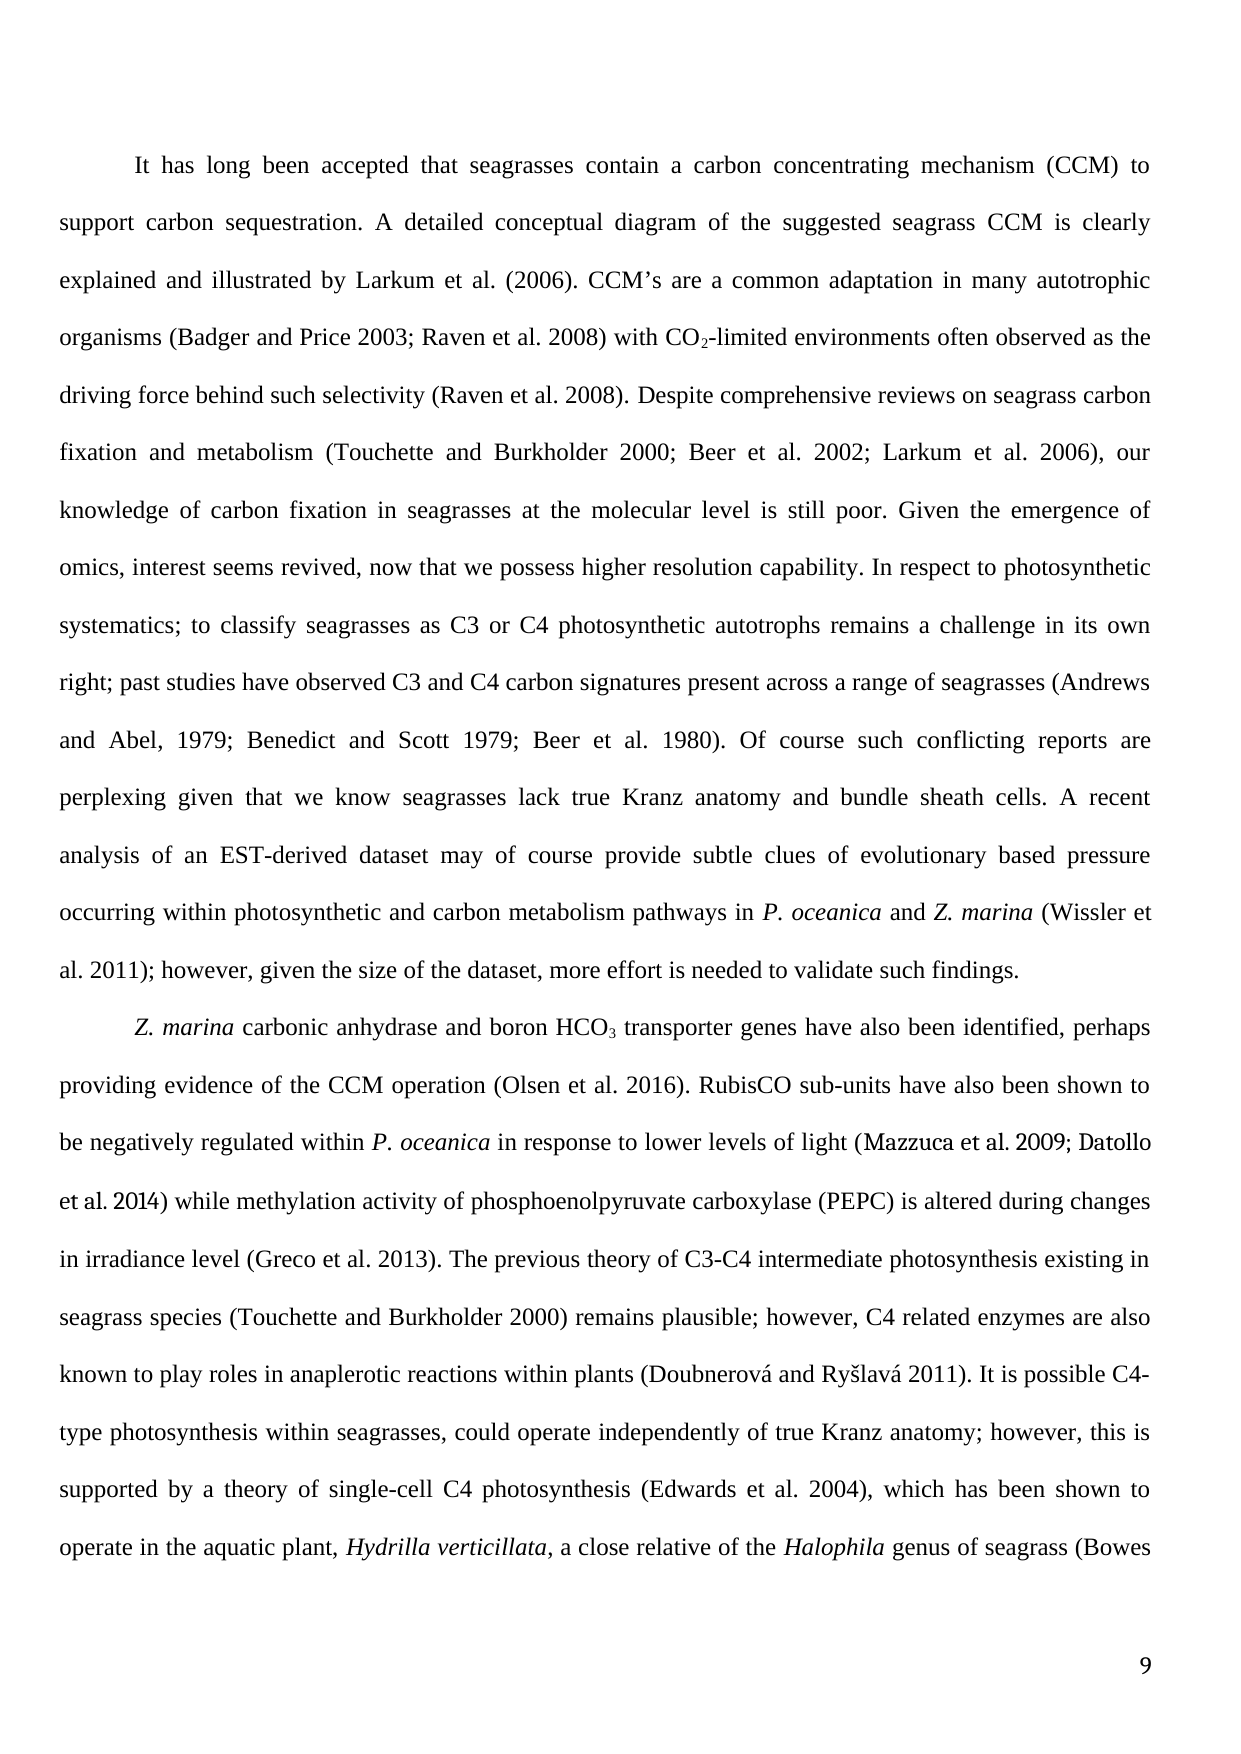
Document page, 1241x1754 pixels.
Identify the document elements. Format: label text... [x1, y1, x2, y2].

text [59, 1012, 1152, 1560]
text It has long been accepted that seagrasses contain a carbon concentrating mechanism (CCM) to support carbon sequestration. A detailed conceptual diagram of the suggested seagrass CCM is clearly explained and illustrated by Larkum et al. (2006). CCM’s are a common adaptation in many autotrophic organisms (Badger and Price 2003; Raven et al. 2008) with CO2-limited environments often observed as the driving force behind such selectivity (Raven et al. 2008). Despite comprehensive reviews on seagrass carbon fixation and metabolism (Touchette and Burkholder 2000; Beer et al. 2002; Larkum et al. 2006), our knowledge of carbon fixation in seagrasses at the molecular level is still poor. Given the emergence of omics, interest seems revived, now that we possess higher resolution capability. In respect to photosynthetic systematics; to classify seagrasses as C3 or C4 photosynthetic autotrophs remains a challenge in its own right; past studies have observed C3 and C4 carbon signatures present across a range of seagrasses (Andrews and Abel, 1979; Benedict and Scott 1979; Beer et al. 1980). Of course such conflicting reports are perplexing given that we know seagrasses lack true Kranz anatomy and bundle sheath cells. A recent analysis of an EST-derived dataset may of course provide subtle clues of evolutionary based pressure occurring within photosynthetic and carbon metabolism pathways in P. oceanica and Z. marina (Wissler et al. 2011); however, given the size of the dataset, more effort is needed to validate such findings. [59, 150, 1152, 984]
